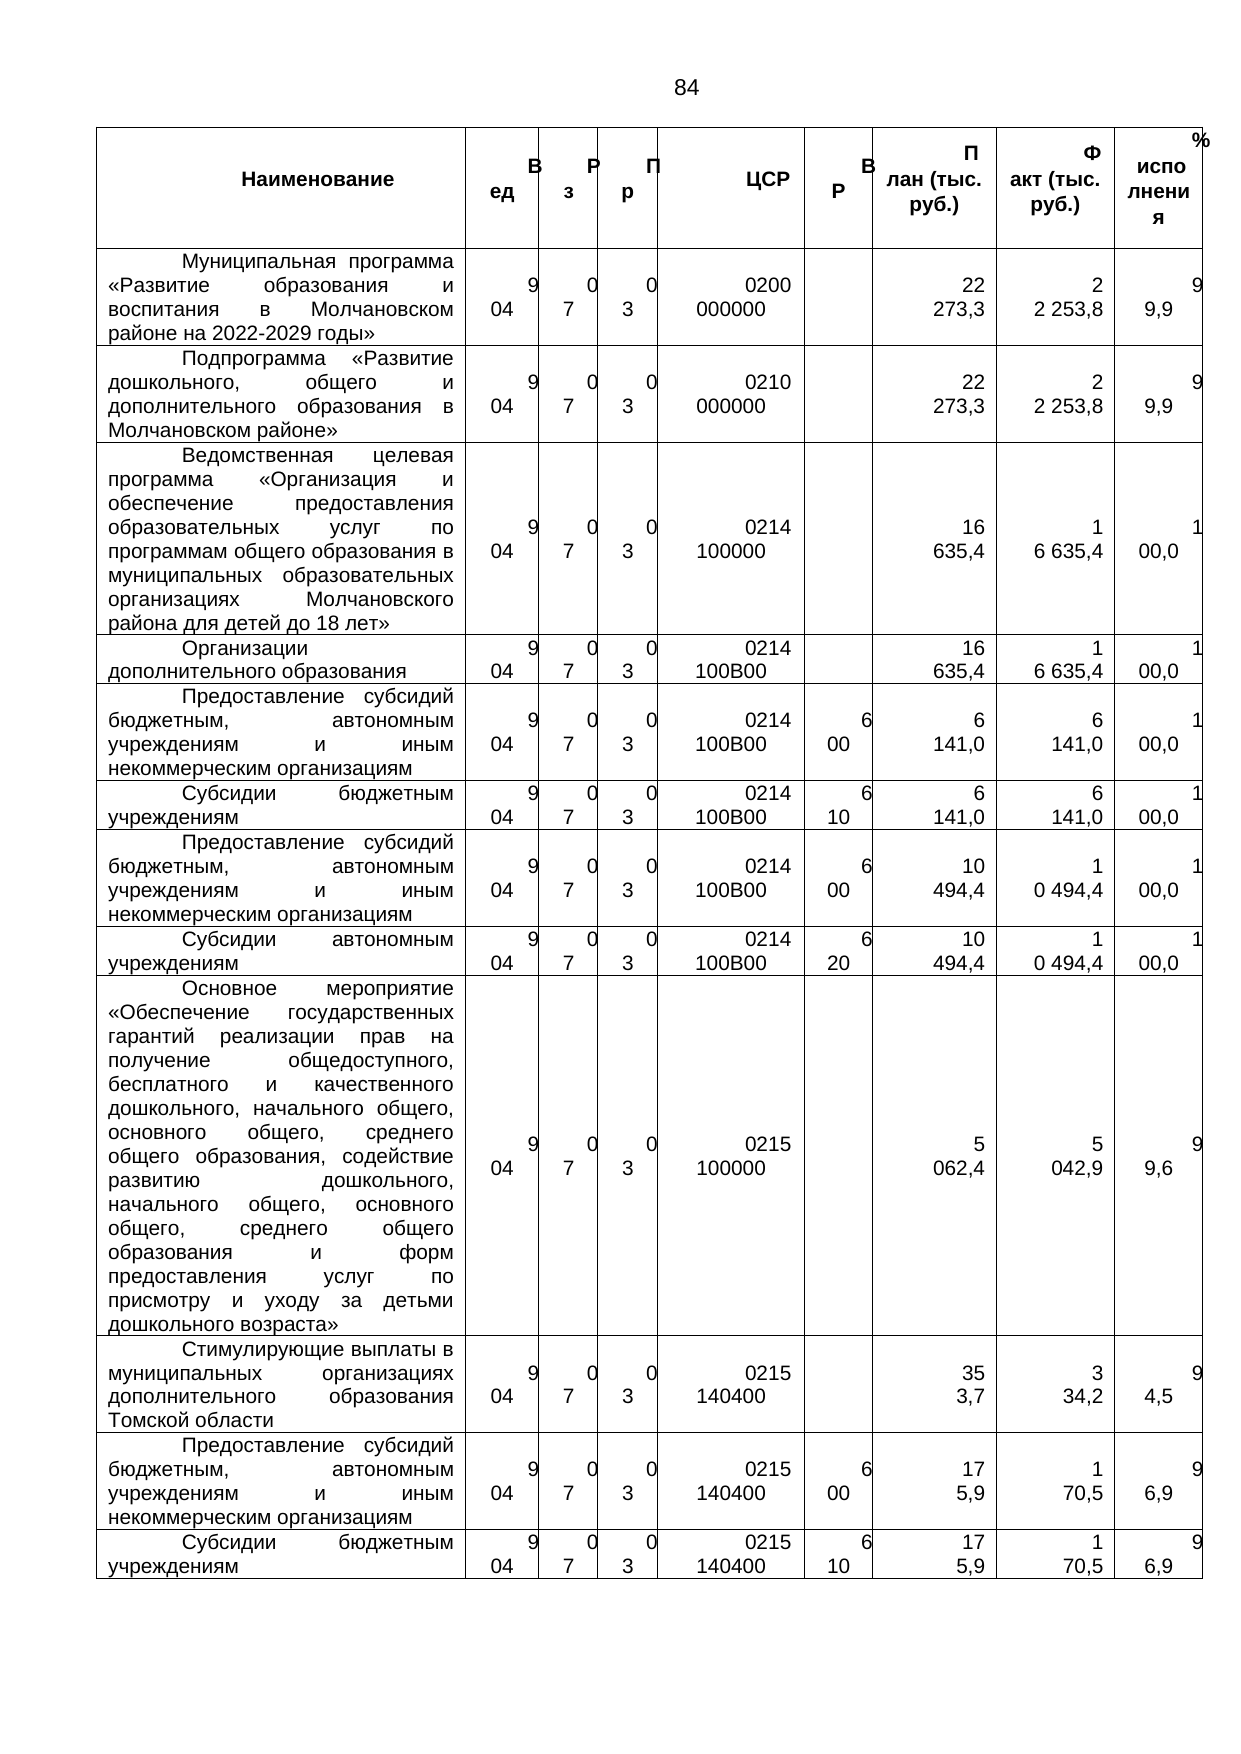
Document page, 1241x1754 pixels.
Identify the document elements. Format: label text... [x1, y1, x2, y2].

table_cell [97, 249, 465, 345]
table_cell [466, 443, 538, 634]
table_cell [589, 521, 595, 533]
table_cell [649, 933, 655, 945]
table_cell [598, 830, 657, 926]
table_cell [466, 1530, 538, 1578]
table_header Вед [466, 128, 538, 248]
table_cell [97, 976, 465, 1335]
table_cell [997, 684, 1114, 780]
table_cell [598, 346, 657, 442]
table_header % исполнения [1115, 128, 1202, 248]
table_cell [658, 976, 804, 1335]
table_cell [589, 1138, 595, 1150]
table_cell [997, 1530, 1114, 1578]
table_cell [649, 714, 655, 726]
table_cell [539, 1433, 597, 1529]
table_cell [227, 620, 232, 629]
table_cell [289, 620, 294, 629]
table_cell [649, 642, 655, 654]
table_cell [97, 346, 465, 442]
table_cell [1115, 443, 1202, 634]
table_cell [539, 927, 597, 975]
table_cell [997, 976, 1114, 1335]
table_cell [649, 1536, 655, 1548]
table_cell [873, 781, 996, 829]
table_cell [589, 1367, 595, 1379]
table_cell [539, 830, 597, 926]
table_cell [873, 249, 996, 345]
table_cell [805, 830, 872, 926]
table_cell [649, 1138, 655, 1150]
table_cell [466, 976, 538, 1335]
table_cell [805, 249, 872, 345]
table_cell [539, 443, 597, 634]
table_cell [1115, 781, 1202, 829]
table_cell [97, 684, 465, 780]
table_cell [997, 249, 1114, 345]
table_header Наименование [97, 128, 465, 248]
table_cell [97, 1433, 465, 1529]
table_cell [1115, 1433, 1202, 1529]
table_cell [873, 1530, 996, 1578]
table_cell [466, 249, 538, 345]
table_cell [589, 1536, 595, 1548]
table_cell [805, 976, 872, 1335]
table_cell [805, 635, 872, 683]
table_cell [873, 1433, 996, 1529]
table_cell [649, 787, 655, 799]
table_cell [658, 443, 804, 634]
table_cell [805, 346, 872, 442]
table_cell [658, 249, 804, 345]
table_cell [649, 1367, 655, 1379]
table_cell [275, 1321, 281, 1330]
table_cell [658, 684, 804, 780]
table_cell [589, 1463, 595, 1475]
table_header ВР [805, 128, 872, 248]
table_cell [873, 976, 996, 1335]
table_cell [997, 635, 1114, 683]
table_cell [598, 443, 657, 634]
table_header Рз [539, 128, 597, 248]
table_header ЦСР [658, 128, 804, 248]
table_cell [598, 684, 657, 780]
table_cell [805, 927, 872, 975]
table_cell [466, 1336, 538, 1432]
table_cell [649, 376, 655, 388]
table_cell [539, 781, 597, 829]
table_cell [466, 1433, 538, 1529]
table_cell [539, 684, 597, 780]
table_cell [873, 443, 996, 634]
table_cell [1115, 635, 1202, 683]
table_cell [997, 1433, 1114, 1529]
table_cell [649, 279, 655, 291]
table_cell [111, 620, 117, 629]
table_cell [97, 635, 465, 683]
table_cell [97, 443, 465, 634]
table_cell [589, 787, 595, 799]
table_header Пр [598, 128, 657, 248]
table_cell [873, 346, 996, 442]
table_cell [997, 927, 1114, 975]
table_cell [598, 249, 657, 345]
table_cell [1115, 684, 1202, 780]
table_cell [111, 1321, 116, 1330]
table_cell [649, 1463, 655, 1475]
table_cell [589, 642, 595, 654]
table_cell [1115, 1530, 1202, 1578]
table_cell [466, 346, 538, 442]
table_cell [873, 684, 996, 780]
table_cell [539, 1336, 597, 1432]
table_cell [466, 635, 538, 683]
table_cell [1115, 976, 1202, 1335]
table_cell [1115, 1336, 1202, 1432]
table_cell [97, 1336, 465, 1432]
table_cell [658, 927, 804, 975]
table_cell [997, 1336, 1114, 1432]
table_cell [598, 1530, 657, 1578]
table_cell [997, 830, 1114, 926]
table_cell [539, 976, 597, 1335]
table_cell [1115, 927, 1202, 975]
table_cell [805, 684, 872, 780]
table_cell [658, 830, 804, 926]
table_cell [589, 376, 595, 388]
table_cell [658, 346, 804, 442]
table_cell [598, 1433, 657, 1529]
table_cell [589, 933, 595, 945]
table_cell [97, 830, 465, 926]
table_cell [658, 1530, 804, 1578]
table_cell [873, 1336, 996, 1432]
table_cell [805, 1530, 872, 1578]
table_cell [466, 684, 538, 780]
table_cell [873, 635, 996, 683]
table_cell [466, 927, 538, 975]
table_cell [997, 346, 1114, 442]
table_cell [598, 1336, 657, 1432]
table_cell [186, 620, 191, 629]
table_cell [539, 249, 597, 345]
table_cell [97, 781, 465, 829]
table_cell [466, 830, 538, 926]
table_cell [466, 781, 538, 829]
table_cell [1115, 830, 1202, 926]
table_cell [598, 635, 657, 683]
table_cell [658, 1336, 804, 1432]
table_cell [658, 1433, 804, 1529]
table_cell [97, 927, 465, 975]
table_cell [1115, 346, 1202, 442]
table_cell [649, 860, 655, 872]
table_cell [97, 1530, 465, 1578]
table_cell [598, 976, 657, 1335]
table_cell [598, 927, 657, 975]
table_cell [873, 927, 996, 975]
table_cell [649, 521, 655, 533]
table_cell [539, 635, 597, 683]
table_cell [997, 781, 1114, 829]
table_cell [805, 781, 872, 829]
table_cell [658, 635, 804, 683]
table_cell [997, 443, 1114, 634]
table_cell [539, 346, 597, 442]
table_header Факт (тыс. руб.) [997, 128, 1114, 248]
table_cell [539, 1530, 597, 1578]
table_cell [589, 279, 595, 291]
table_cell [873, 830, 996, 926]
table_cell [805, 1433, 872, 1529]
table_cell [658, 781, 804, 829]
table_header План (тыс. руб.) [873, 128, 996, 248]
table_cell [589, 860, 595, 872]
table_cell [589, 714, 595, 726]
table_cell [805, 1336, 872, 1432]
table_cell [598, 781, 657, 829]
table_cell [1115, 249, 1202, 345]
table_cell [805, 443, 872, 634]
